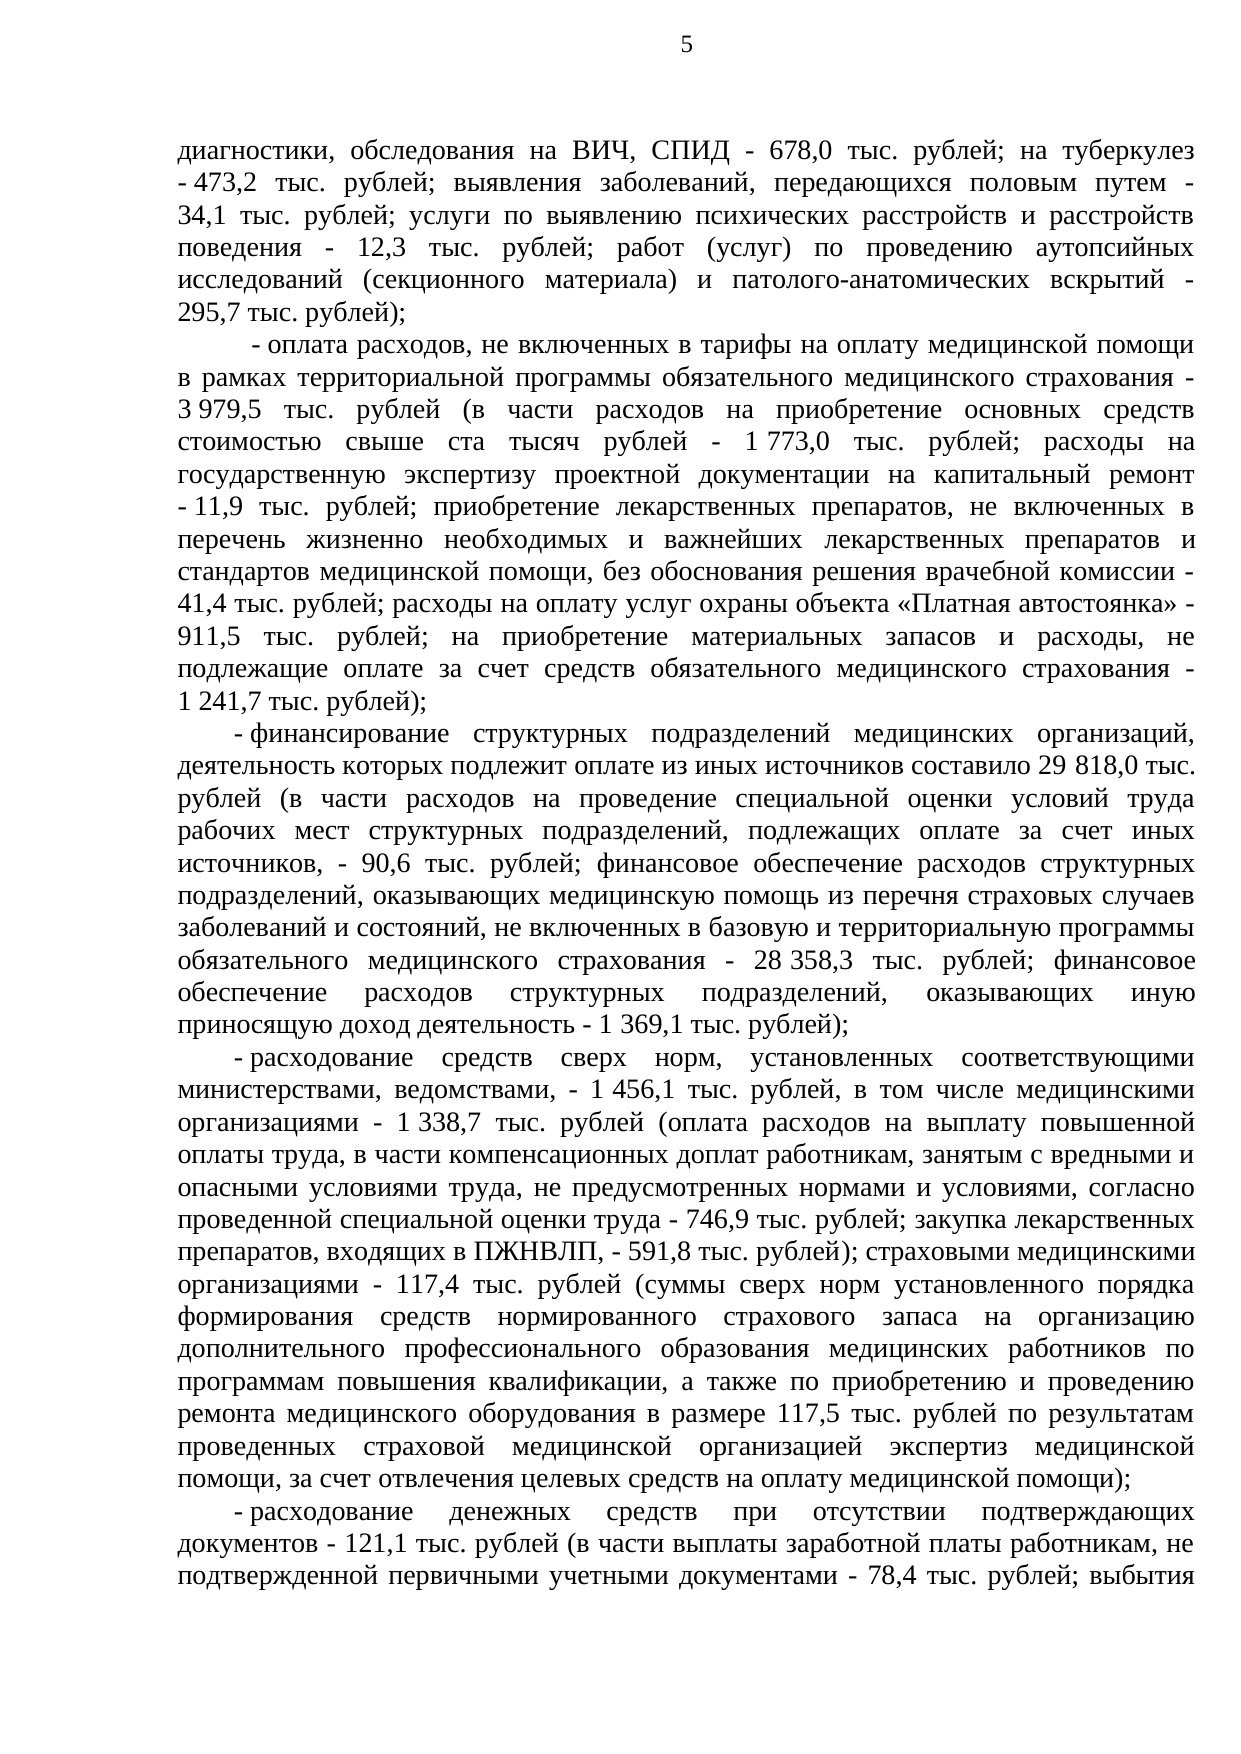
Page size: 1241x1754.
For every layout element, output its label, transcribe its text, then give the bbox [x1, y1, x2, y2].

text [177, 1493, 1196, 1591]
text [177, 133, 1196, 327]
text - расходование средств сверх норм, установленных соответствующими министерствами, ведомствами, - 1 456,1 тыс. рублей, в том числе медицинскими организациями - 1 338,7 тыс. рублей (оплата расходов на выплату повышенной оплаты труда, в части компенсационных доплат работникам, занятым с вредными и опасными условиями труда, не предусмотренных нормами и условиями, согласно проведенной специальной оценки труда - 746,9 тыс. рублей; закупка лекарственных препаратов, входящих в ПЖНВЛП, - 591,8 тыс. рублей); страховыми медицинскими организациями - 117,4 тыс. рублей (суммы сверх норм установленного порядка формирования средств нормированного страхового запаса на организацию дополнительного профессионального образования медицинских работников по программам повышения квалификации, а также по приобретению и проведению ремонта медицинского оборудования в размере 117,5 тыс. рублей по результатам проведенных страховой медицинской организацией экспертиз медицинской помощи, за счет отвлечения целевых средств на оплату медицинской помощи); [177, 1040, 1196, 1493]
text - финансирование структурных подразделений медицинских организаций, деятельность которых подлежит оплате из иных источников составило 29 818,0 тыс. рублей (в части расходов на проведение специальной оценки условий труда рабочих мест структурных подразделений, подлежащих оплате за счет иных источников, - 90,6 тыс. рублей; финансовое обеспечение расходов структурных подразделений, оказывающих медицинскую помощь из перечня страховых случаев заболеваний и состояний, не включенных в базовую и территориальную программы обязательного медицинского страхования - 28 358,3 тыс. рублей; финансовое обеспечение расходов структурных подразделений, оказывающих иную приносящую доход деятельность - 1 369,1 тыс. рублей); [177, 716, 1196, 1040]
text - оплата расходов, не включенных в тарифы на оплату медицинской помощи в рамках территориальной программы обязательного медицинского страхования - 3 979,5 тыс. рублей (в части расходов на приобретение основных средств стоимостью свыше ста тысяч рублей - 1 773,0 тыс. рублей; расходы на государственную экспертизу проектной документации на капитальный ремонт - 11,9 тыс. рублей; приобретение лекарственных препаратов, не включенных в перечень жизненно необходимых и важнейших лекарственных препаратов и стандартов медицинской помощи, без обоснования решения врачебной комиссии - 41,4 тыс. рублей; расходы на оплату услуг охраны объекта «Платная автостоянка» - 911,5 тыс. рублей; на приобретение материальных запасов и расходы, не подлежащие оплате за счет средств обязательного медицинского страхования - 1 241,7 тыс. рублей); [177, 327, 1196, 716]
